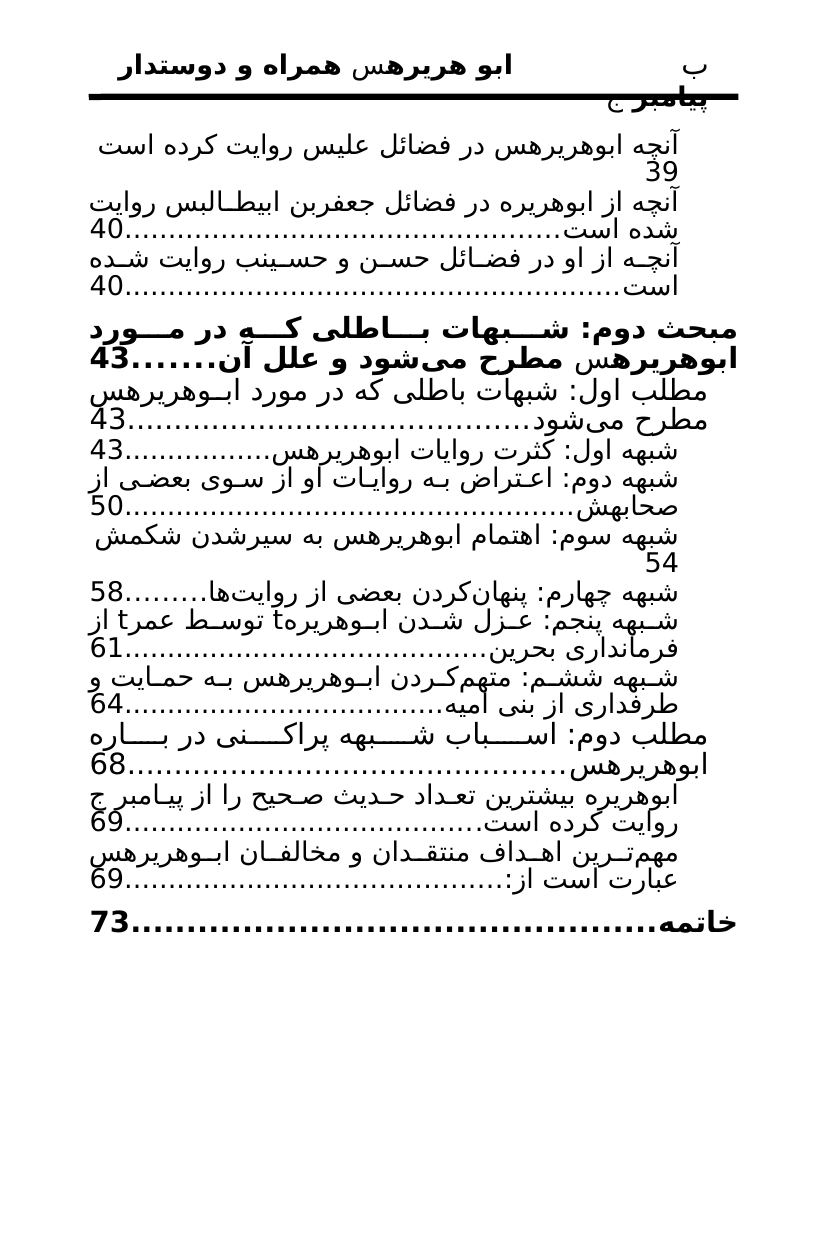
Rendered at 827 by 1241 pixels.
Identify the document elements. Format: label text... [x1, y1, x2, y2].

text شبهه سوم: اهتمام ابوهریرهس به سیرشدن شکمش 54 [89, 522, 679, 578]
text مبحث دوم: شبهات باطلی که در مورد ابوهریرهس مطرح می‌شود و علل آن 43 [89, 314, 738, 376]
text شبهه پنجم: عزل شدن ابوهریره توسط عمر از فرمانداری بحرین 61 [89, 607, 679, 664]
text شبهه چهارم: پنهان‌کردن بعضی از روایت‌ها 58 [89, 578, 679, 607]
text شبهه اول: کثرت روایات ابوهریرهس 43 [89, 437, 679, 465]
text مطلب اول: شبهات باطلی که در مورد ابوهریرهس مطرح می‌شود 43 [89, 376, 708, 437]
text آنچه از ابوهریره در فضائل جعفربن ابیطالبس روایت شده است 40 [89, 188, 679, 245]
text مهم‌ترین اهداف منتقدان و مخالفان ابوهریرهس عبارت است از: 69 [89, 838, 679, 895]
text ابوهریره بیشترین تعداد حدیث صحیح را از پیامبر ج روایت کرده است. 69 [89, 782, 679, 838]
text شبهه ششم: متهم‌کردن ابوهریرهس به حمایت و طرفداری از بنی امیه 64 [89, 664, 679, 720]
text شبهه دوم: اعتراض به روایات او از سوی بعضی از صحابهش 50 [89, 465, 679, 522]
text آنچه از او در فضائل حسن و حسینب روایت شده است 40 [89, 245, 679, 302]
text مطلب دوم: اسباب شبهه پراکنی در باره ابوهریرهس 68 [89, 720, 708, 782]
text آنچه ابوهریرهس در فضائل علیس روایت کرده است 39 [89, 132, 679, 188]
text خاتمه 73 [89, 908, 738, 938]
